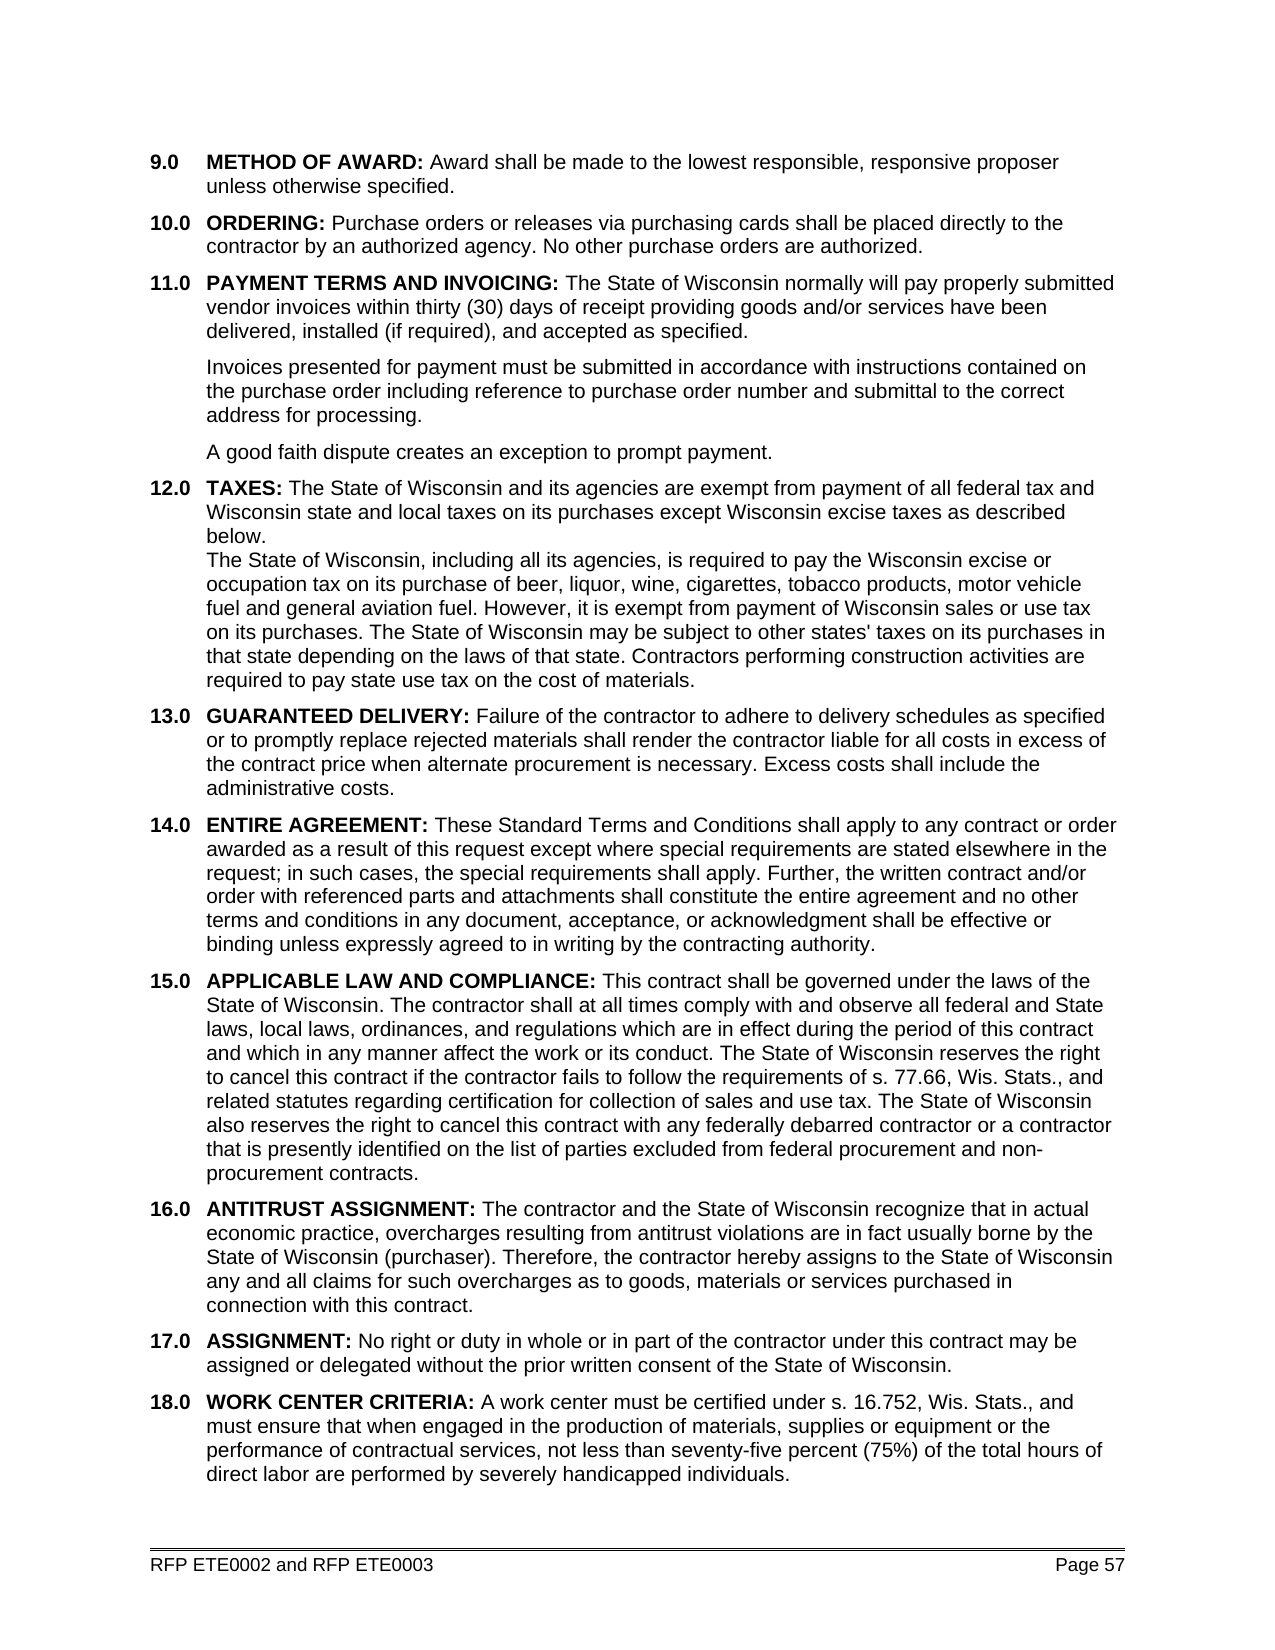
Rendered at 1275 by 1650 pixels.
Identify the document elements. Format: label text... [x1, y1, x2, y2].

text 11.0 PAYMENT TERMS AND INVOICING: The State of Wisconsin normally will pay properly submitted vendor invoices within thirty (30) days of receipt providing goods and/or services have been delivered, installed (if required), and accepted as specified. [150, 271, 1117, 343]
text 10.0 ORDERING: Purchase orders or releases via purchasing cards shall be placed directly to the contractor by an authorized agency. No other purchase orders are authorized. [150, 210, 1117, 258]
text 14.0 ENTIRE AGREEMENT: These Standard Terms and Conditions shall apply to any contract or order awarded as a result of this request except where special requirements are stated elsewhere in the request; in such cases, the special requirements shall apply. Further, the written contract and/or order with referenced parts and attachments shall constitute the entire agreement and no other terms and conditions in any document, acceptance, or acknowledgment shall be effective or binding unless expressly agreed to in writing by the contracting authority. [150, 812, 1117, 956]
text 12.0 TAXES: The State of Wisconsin and its agencies are exempt from payment of all federal tax and Wisconsin state and local taxes on its purchases except Wisconsin excise taxes as described below. [150, 476, 1125, 548]
text 16.0 ANTITRUST ASSIGNMENT: The contractor and the State of Wisconsin recognize that in actual economic practice, overcharges resulting from antitrust violations are in fact usually borne by the State of Wisconsin (purchaser). Therefore, the contractor hereby assigns to the State of Wisconsin any and all claims for such overcharges as to goods, materials or services purchased in connection with this contract. [150, 1197, 1117, 1317]
text The State of Wisconsin, including all its agencies, is required to pay the Wisconsin excise or occupation tax on its purchase of beer, liquor, wine, cigarettes, tobacco products, motor vehicle fuel and general aviation fuel. However, it is exempt from payment of Wisconsin sales or use tax on its purchases. The State of Wisconsin may be subject to other states' taxes on its purchases in that state depending on the laws of that state. Contractors performing construction activities are required to pay state use tax on the cost of materials. [150, 548, 1117, 692]
text 13.0 GUARANTEED DELIVERY: Failure of the contractor to adhere to delivery schedules as specified or to promptly replace rejected materials shall render the contractor liable for all costs in excess of the contract price when alternate procurement is necessary. Excess costs shall include the administrative costs. [150, 704, 1117, 800]
text 18.0 WORK CENTER CRITERIA: A work center must be certified under s. 16.752, Wis. Stats., and must ensure that when engaged in the production of materials, supplies or equipment or the performance of contractual services, not less than seventy-five percent (75%) of the total hours of direct labor are performed by severely handicapped individuals. [150, 1389, 1117, 1485]
text 9.0 METHOD OF AWARD: Award shall be made to the lowest responsible, responsive proposer unless otherwise specified. [150, 150, 1117, 198]
text 15.0 APPLICABLE LAW AND COMPLIANCE: This contract shall be governed under the laws of the State of Wisconsin. The contractor shall at all times comply with and observe all federal and State laws, local laws, ordinances, and regulations which are in effect during the period of this contract and which in any manner affect the work or its conduct. The State of Wisconsin reserves the right to cancel this contract if the contractor fails to follow the requirements of s. 77.66, Wis. Stats., and related statutes regarding certification for collection of sales and use tax. The State of Wisconsin also reserves the right to cancel this contract with any federally debarred contractor or a contractor that is presently identified on the list of parties excluded from federal procurement and non-procurement contracts. [150, 969, 1117, 1184]
text 17.0 ASSIGNMENT: No right or duty in whole or in part of the contractor under this contract may be assigned or delegated without the prior written consent of the State of Wisconsin. [150, 1329, 1117, 1377]
text Invoices presented for payment must be submitted in accordance with instructions contained on the purchase order including reference to purchase order number and submittal to the correct address for processing. [150, 355, 1117, 427]
text A good faith dispute creates an exception to prompt payment. [150, 439, 1117, 463]
